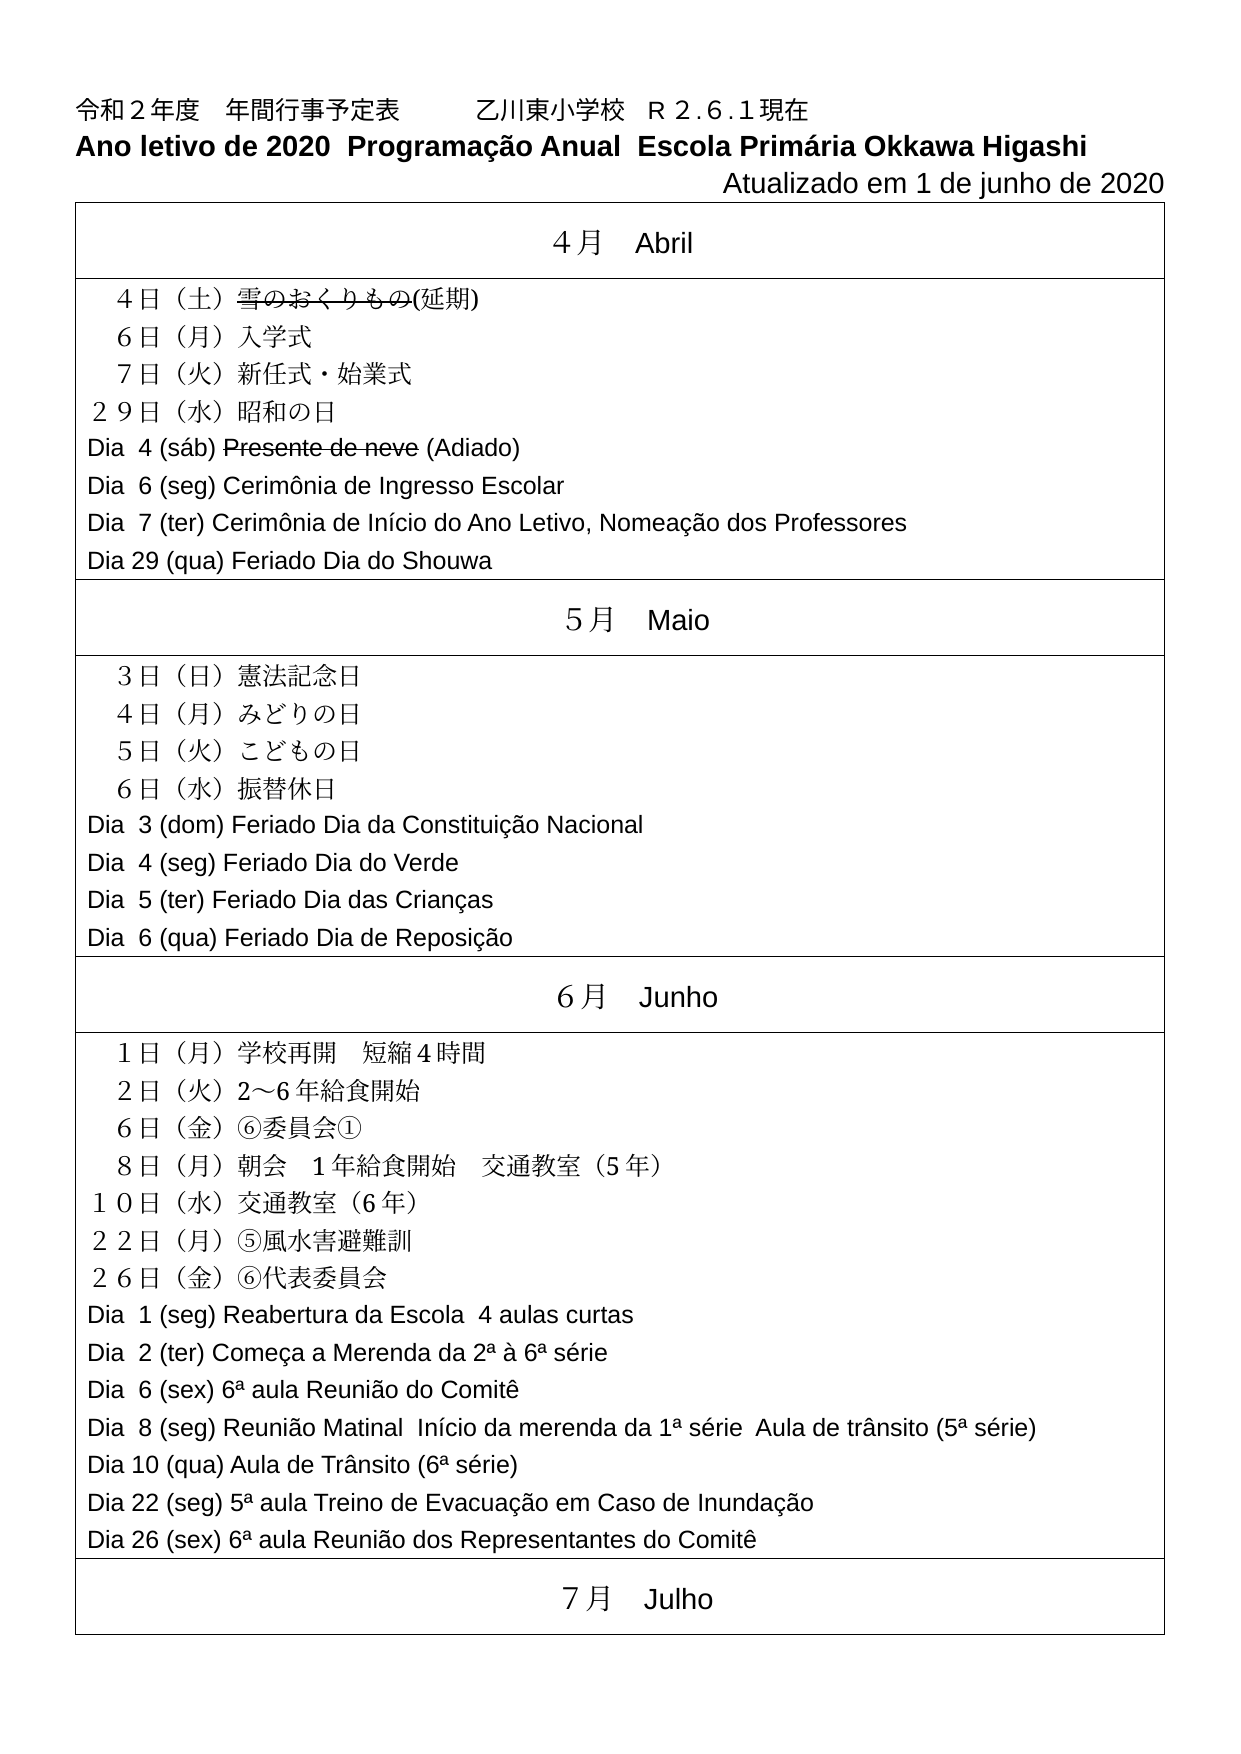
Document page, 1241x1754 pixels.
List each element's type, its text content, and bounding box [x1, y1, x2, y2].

table_cell ３日（日）憲法記念日 ４日（月）みどりの日 ５日（火）こどもの日 ６日（水）振替休日 Dia 3 (dom) Feriado Dia da Constituição Nacional Dia 4 (seg) Feriado Dia do Verde Dia 5 (ter) Feriado Dia das Crianças Dia 6 (qua) Feriado Dia de Reposição [76, 656, 1164, 956]
table_cell ７月 Julho [76, 1559, 1164, 1634]
table_header ４月 Abril [76, 203, 1164, 278]
text Atualizado em 1 de junho de 2020 [75, 164, 1165, 202]
text 令和２年度 年間行事予定表 乙川東小学校 R２.６.１現在 [75, 89, 1165, 127]
table_cell １日（月）学校再開 短縮4時間 ２日（火）2～6年給食開始 ６日（金）⑥委員会① ８日（月）朝会 1年給食開始 交通教室（5年） １０日（水）交通教室（6年） ２２日（月）⑤風水害避難訓 ２６日（金）⑥代表委員会 Dia 1 (seg) Reabertura da Escola 4 aulas curtas Dia 2 (ter) Começa a Merenda da 2ª à 6ª série Dia 6 (sex) 6ª aula Reunião do Comitê Dia 8 (seg) Reunião Matinal Início da merenda da 1ª série Aula de trânsito (5ª série) Dia 10 (qua) Aula de Trânsito (6ª série) Dia 22 (seg) 5ª aula Treino de Evacuação em Caso de Inundação Dia 26 (sex) 6ª aula Reunião dos Representantes do Comitê [76, 1033, 1164, 1558]
table_cell ５月 Maio [76, 580, 1164, 655]
table_cell ４日（土）雪のおくりもの(延期) ６日（月）入学式 ７日（火）新任式・始業式 ２９日（水）昭和の日 Dia 4 (sáb) Presente de neve (Adiado) Dia 6 (seg) Cerimônia de Ingresso Escolar Dia 7 (ter) Cerimônia de Início do Ano Letivo, Nomeação dos Professores Dia 29 (qua) Feriado Dia do Shouwa [76, 279, 1164, 579]
text Ano letivo de 2020 Programação Anual Escola Primária Okkawa Higashi [75, 127, 1165, 164]
table_cell ６月 Junho [76, 957, 1164, 1032]
